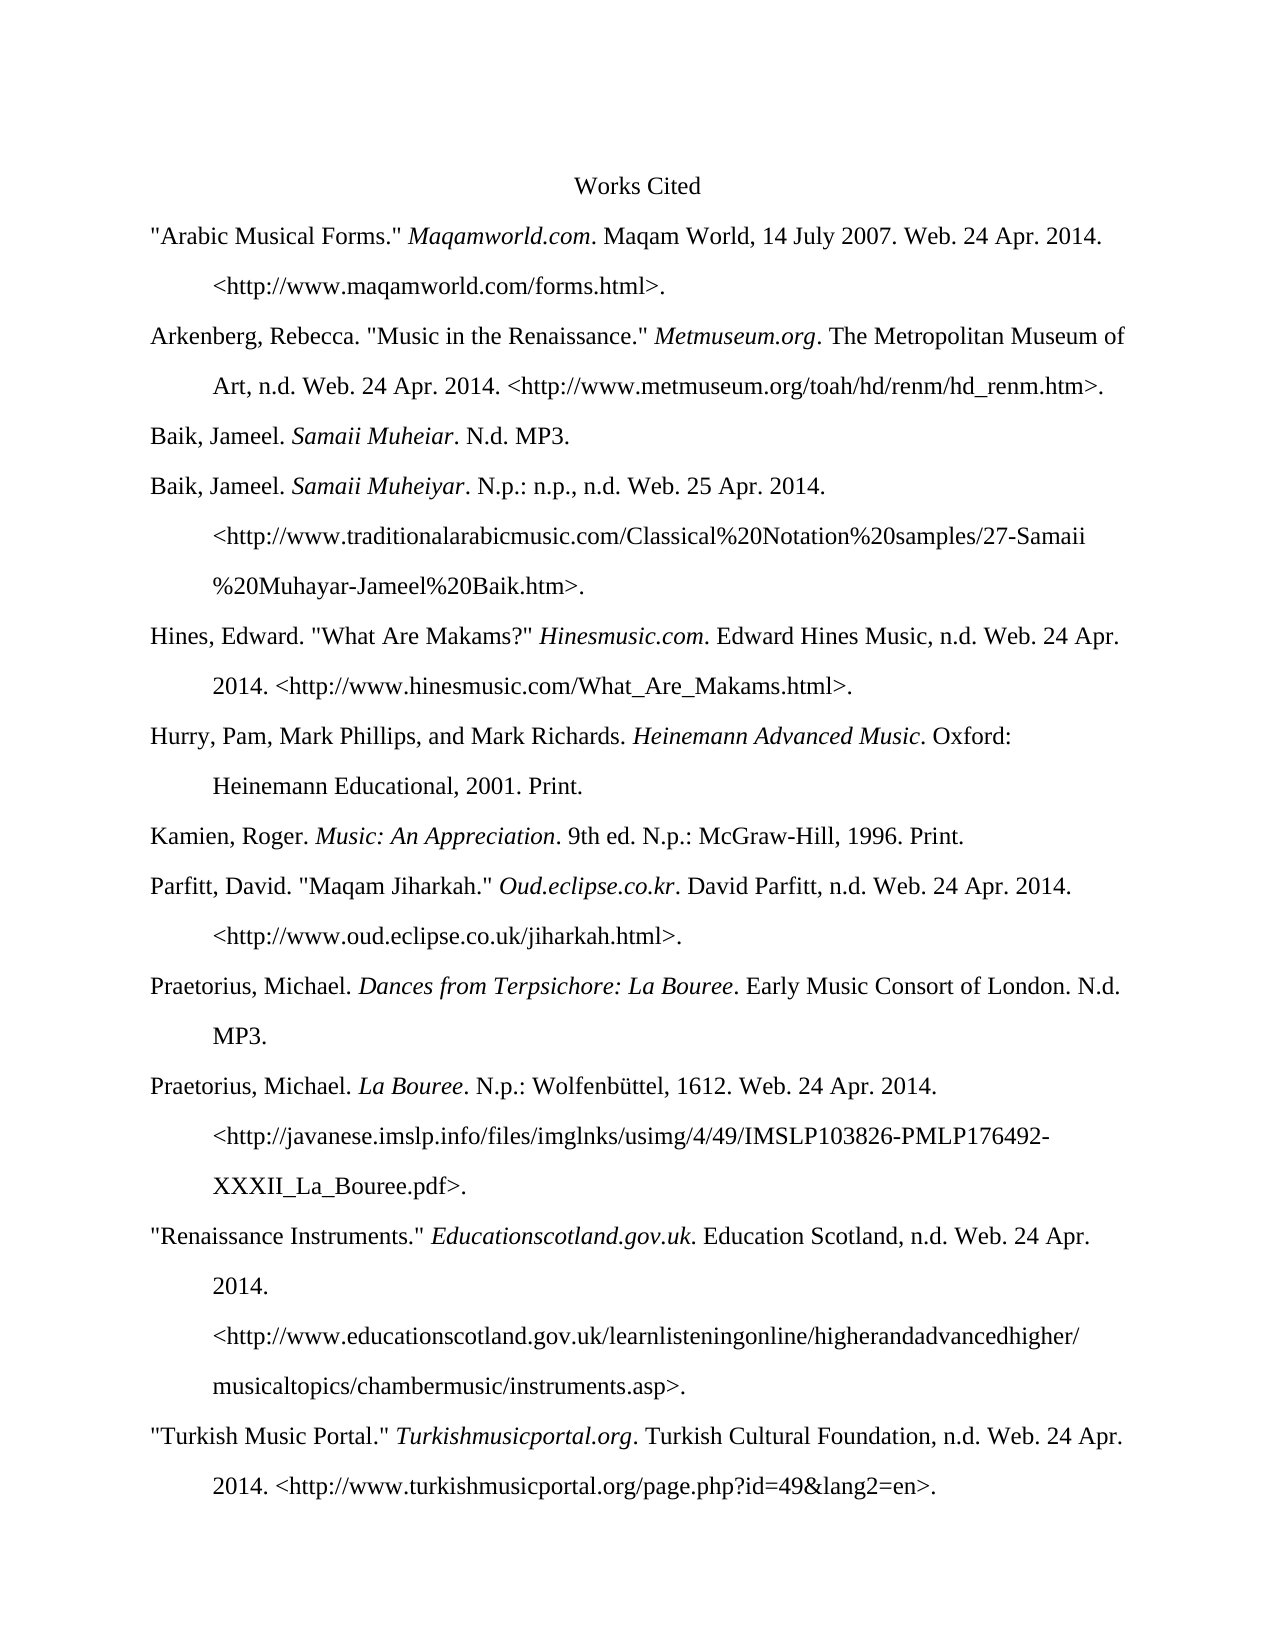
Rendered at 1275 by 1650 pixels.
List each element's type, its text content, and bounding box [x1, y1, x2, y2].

text Hines, Edward. "What Are Makams?" Hinesmusic.com. Edward Hines Music, n.d. Web. 24 Apr. 2014. <http://www.hinesmusic.com/What_Are_Makams.html>. [150, 600, 1125, 700]
text Baik, Jameel. Samaii Muheiar. N.d. MP3. [150, 400, 1125, 450]
text Parfitt, David. "Maqam Jiharkah." Oud.eclipse.co.kr. David Parfitt, n.d. Web. 24 Apr. 2014. <http://www.oud.eclipse.co.uk/jiharkah.html>. [150, 850, 1125, 950]
text "Turkish Music Portal." Turkishmusicportal.org. Turkish Cultural Foundation, n.d. Web. 24 Apr. 2014. <http://www.turkishmusicportal.org/page.php?id=49&lang2=en>. [150, 1400, 1125, 1500]
text Baik, Jameel. Samaii Muheiyar. N.p.: n.p., n.d. Web. 25 Apr. 2014. <http://www.traditionalarabicmusic.com/Classical%20Notation%20samples/27-Samaii%20Muhayar-Jameel%20Baik.htm>. [150, 450, 1125, 600]
text Praetorius, Michael. La Bouree. N.p.: Wolfenbüttel, 1612. Web. 24 Apr. 2014. <http://javanese.imslp.info/files/imglnks/usimg/4/49/IMSLP103826-PMLP176492-XXXII_La_Bouree.pdf>. [150, 1050, 1125, 1200]
text "Renaissance Instruments." Educationscotland.gov.uk. Education Scotland, n.d. Web. 24 Apr. 2014. <http://www.educationscotland.gov.uk/learnlisteningonline/higherandadvancedhigher/musicaltopics/chambermusic/instruments.asp>. [150, 1200, 1125, 1400]
text "Arabic Musical Forms." Maqamworld.com. Maqam World, 14 July 2007. Web. 24 Apr. 2014. <http://www.maqamworld.com/forms.html>. [150, 200, 1125, 300]
text Works Cited [150, 150, 1125, 200]
text Kamien, Roger. Music: An Appreciation. 9th ed. N.p.: McGraw-Hill, 1996. Print. [150, 800, 1125, 850]
text Hurry, Pam, Mark Phillips, and Mark Richards. Heinemann Advanced Music. Oxford: Heinemann Educational, 2001. Print. [150, 700, 1125, 800]
text Arkenberg, Rebecca. "Music in the Renaissance." Metmuseum.org. The Metropolitan Museum of Art, n.d. Web. 24 Apr. 2014. <http://www.metmuseum.org/toah/hd/renm/hd_renm.htm>. [150, 300, 1125, 400]
text Praetorius, Michael. Dances from Terpsichore: La Bouree. Early Music Consort of London. N.d. MP3. [150, 950, 1125, 1050]
